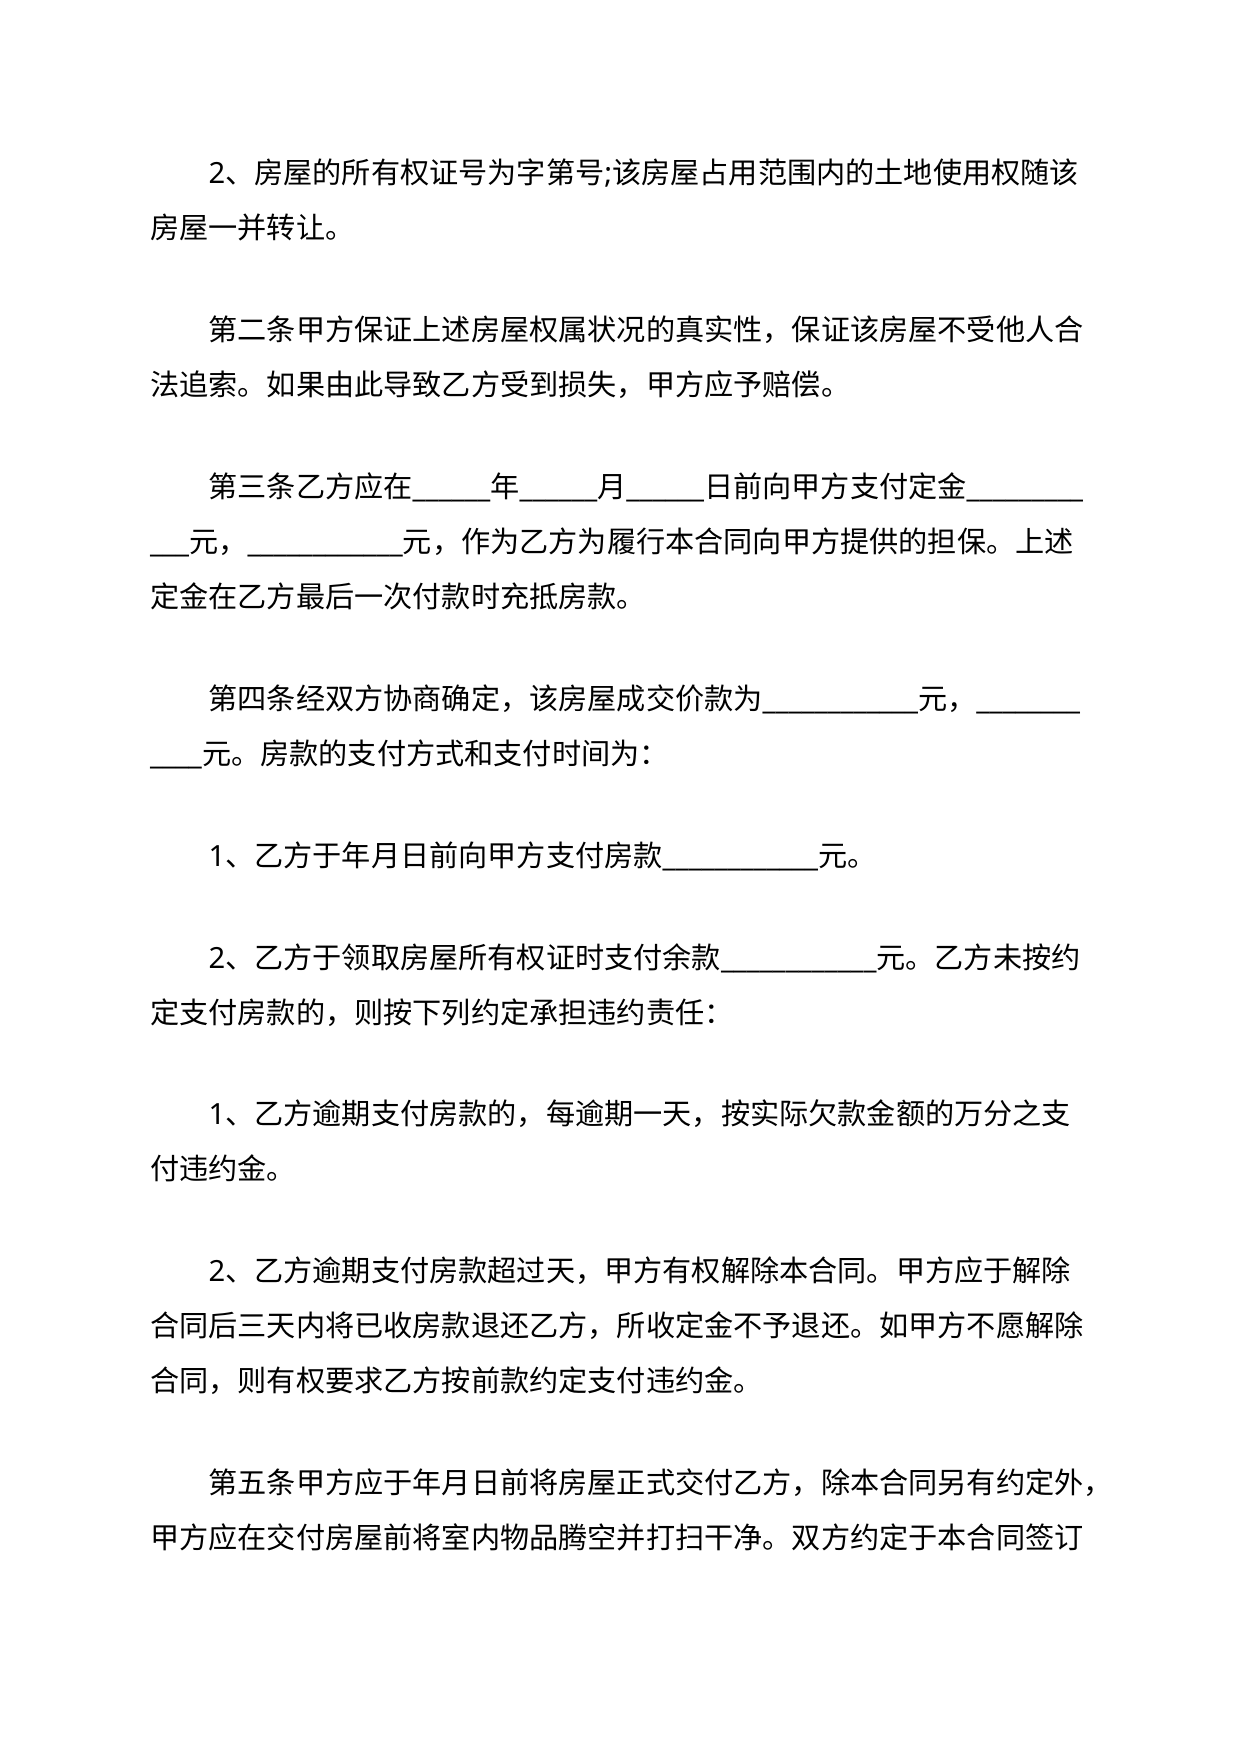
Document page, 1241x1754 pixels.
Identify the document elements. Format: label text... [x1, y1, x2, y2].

text 2、房屋的所有权证号为字第号;该房屋占用范围内的土地使用权随该房屋一并转让。 [150, 150, 1090, 247]
text 第三条乙方应在______年______月______日前向甲方支付定金____________元，____________元，作为乙方为履行本合同向甲方提供的担保。上述定金在乙方最后一次付款时充抵房款。 [150, 463, 1090, 616]
text 第二条甲方保证上述房屋权属状况的真实性，保证该房屋不受他人合法追索。如果由此导致乙方受到损失，甲方应予赔偿。 [150, 307, 1090, 404]
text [150, 1459, 1090, 1557]
text 2、乙方于领取房屋所有权证时支付余款____________元。乙方未按约定支付房款的，则按下列约定承担违约责任： [150, 934, 1090, 1031]
text 1、乙方逾期支付房款的，每逾期一天，按实际欠款金额的万分之支付违约金。 [150, 1091, 1090, 1188]
text 第四条经双方协商确定，该房屋成交价款为____________元，____________元。房款的支付方式和支付时间为： [150, 675, 1090, 773]
text 1、乙方于年月日前向甲方支付房款____________元。 [150, 832, 1090, 874]
text 2、乙方逾期支付房款超过天，甲方有权解除本合同。甲方应于解除合同后三天内将已收房款退还乙方，所收定金不予退还。如甲方不愿解除合同，则有权要求乙方按前款约定支付违约金。 [150, 1248, 1090, 1400]
